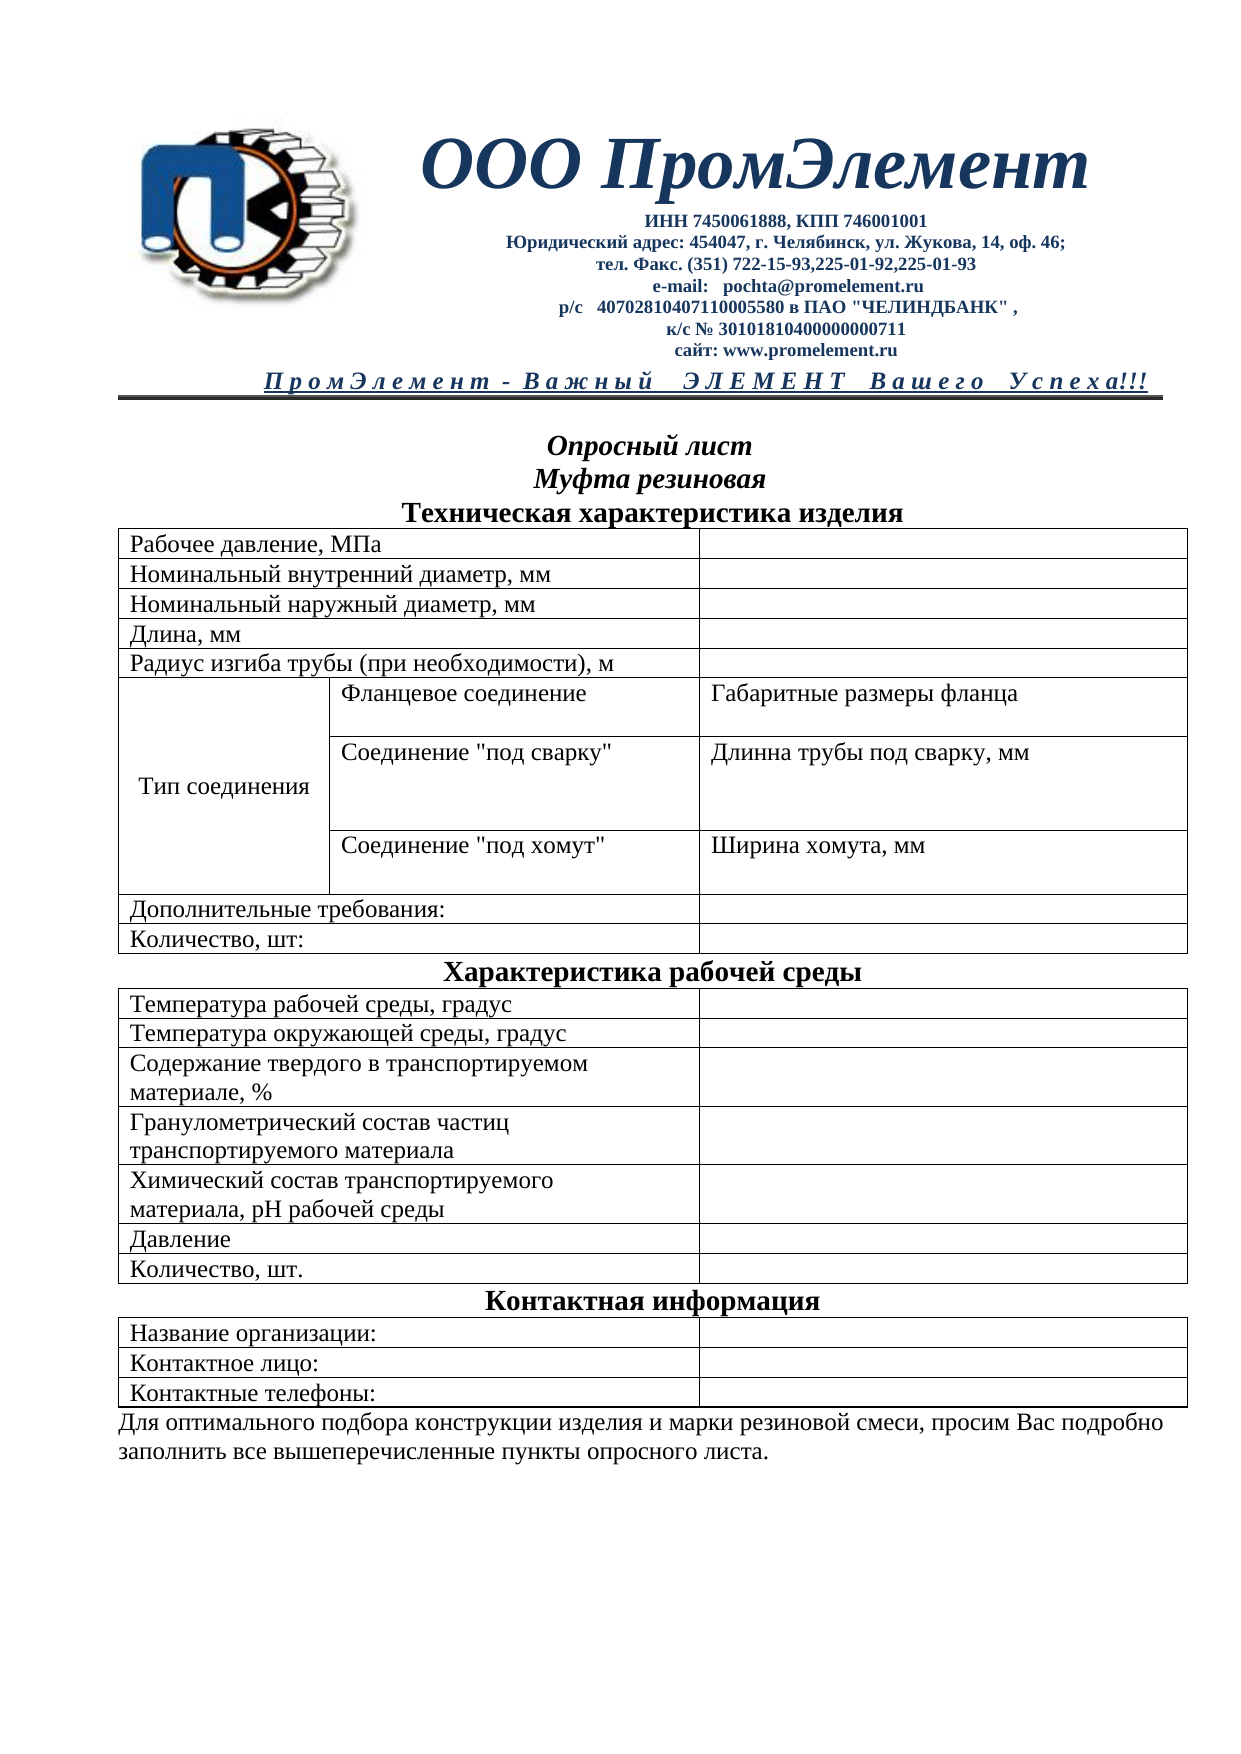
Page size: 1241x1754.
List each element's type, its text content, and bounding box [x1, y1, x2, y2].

table_cell [700, 1048, 1187, 1106]
table_cell Габаритные размеры фланца [700, 678, 1187, 736]
table_cell [700, 649, 1187, 677]
table_cell Химический состав транспортируемого материала, рН рабочей среды [119, 1165, 699, 1223]
table_cell Ширина хомута, мм [700, 831, 1187, 893]
table_cell [700, 529, 1187, 558]
table_cell Номинальный внутренний диаметр, мм [119, 559, 699, 588]
table_cell Давление [119, 1224, 699, 1253]
table_cell Контактное лицо: [119, 1348, 699, 1377]
table_cell Содержание твердого в транспортируемом материале, % [119, 1048, 699, 1106]
table_cell Соединение "под сварку" [330, 737, 699, 829]
table_cell [700, 1165, 1187, 1223]
table_cell [700, 1107, 1187, 1164]
table_cell Температура окружающей среды, градус [119, 1019, 699, 1047]
table_cell Длина, мм [119, 619, 699, 647]
text Муфта резиновая [118, 461, 1181, 495]
table_cell [700, 1254, 1187, 1282]
table_header [118, 118, 409, 366]
table_cell Гранулометрический состав частиц транспортируемого материала [119, 1107, 699, 1164]
table_cell Фланцевое соединение [330, 678, 699, 736]
table_cell Контактная информация [118, 1284, 1187, 1317]
picture [129, 118, 363, 309]
table_cell [700, 989, 1187, 1017]
table_cell Номинальный наружный диаметр, мм [119, 589, 699, 618]
table_cell [700, 589, 1187, 618]
table_cell Тип соединения [119, 678, 329, 893]
text Опросный лист [118, 428, 1181, 461]
table_cell ИНН 7450061888, КПП 746001001 Юридический адрес: 454047, г. Челябинск, ул. Жукова, 14, оф. 46; тел. Факс. (351) 722-15-93,225-01-92,225-01-93 e-mail: pochta@promelement.ru р/с 40702810407110005580 в ПАО "ЧЕЛИНДБАНК" , к/с № 30101810400000000711 сайт: www.promelement.ru [409, 204, 1163, 366]
table_cell Радиус изгиба трубы (при необходимости), м [119, 649, 699, 677]
table_cell [700, 1348, 1187, 1377]
table_cell Длинна трубы под сварку, мм [700, 737, 1187, 829]
text Для оптимального подбора конструкции изделия и марки резиновой смеси, просим Вас подробно заполнить все вышеперечисленные пункты опросного листа. [118, 1408, 1181, 1465]
table_cell Температура рабочей среды, градус [119, 989, 699, 1017]
table_cell Название организации: [119, 1318, 699, 1347]
table_cell [700, 559, 1187, 588]
table_cell [700, 895, 1187, 923]
table_cell [700, 1318, 1187, 1347]
table_cell Количество, шт: [119, 924, 699, 953]
table_header ООО ПромЭлемент [409, 118, 1163, 204]
table_cell [700, 1378, 1187, 1406]
table_cell Характеристика рабочей среды [118, 954, 1187, 988]
table_cell Количество, шт. [119, 1254, 699, 1282]
table_cell Рабочее давление, МПа [119, 529, 699, 558]
table_header Техническая характеристика изделия [118, 495, 1187, 528]
table_cell [700, 1019, 1187, 1047]
table_cell П р о м Э л е м е н т - В а ж н ы й Э Л Е М Е Н Т В а ш е г о У с п е х а!!! [118, 366, 1163, 395]
table_cell [700, 619, 1187, 647]
table_cell [700, 924, 1187, 953]
table_cell Соединение "под хомут" [330, 831, 699, 893]
table_cell [700, 1224, 1187, 1253]
table_cell Контактные телефоны: [119, 1378, 699, 1406]
table_cell Дополнительные требования: [119, 895, 699, 923]
